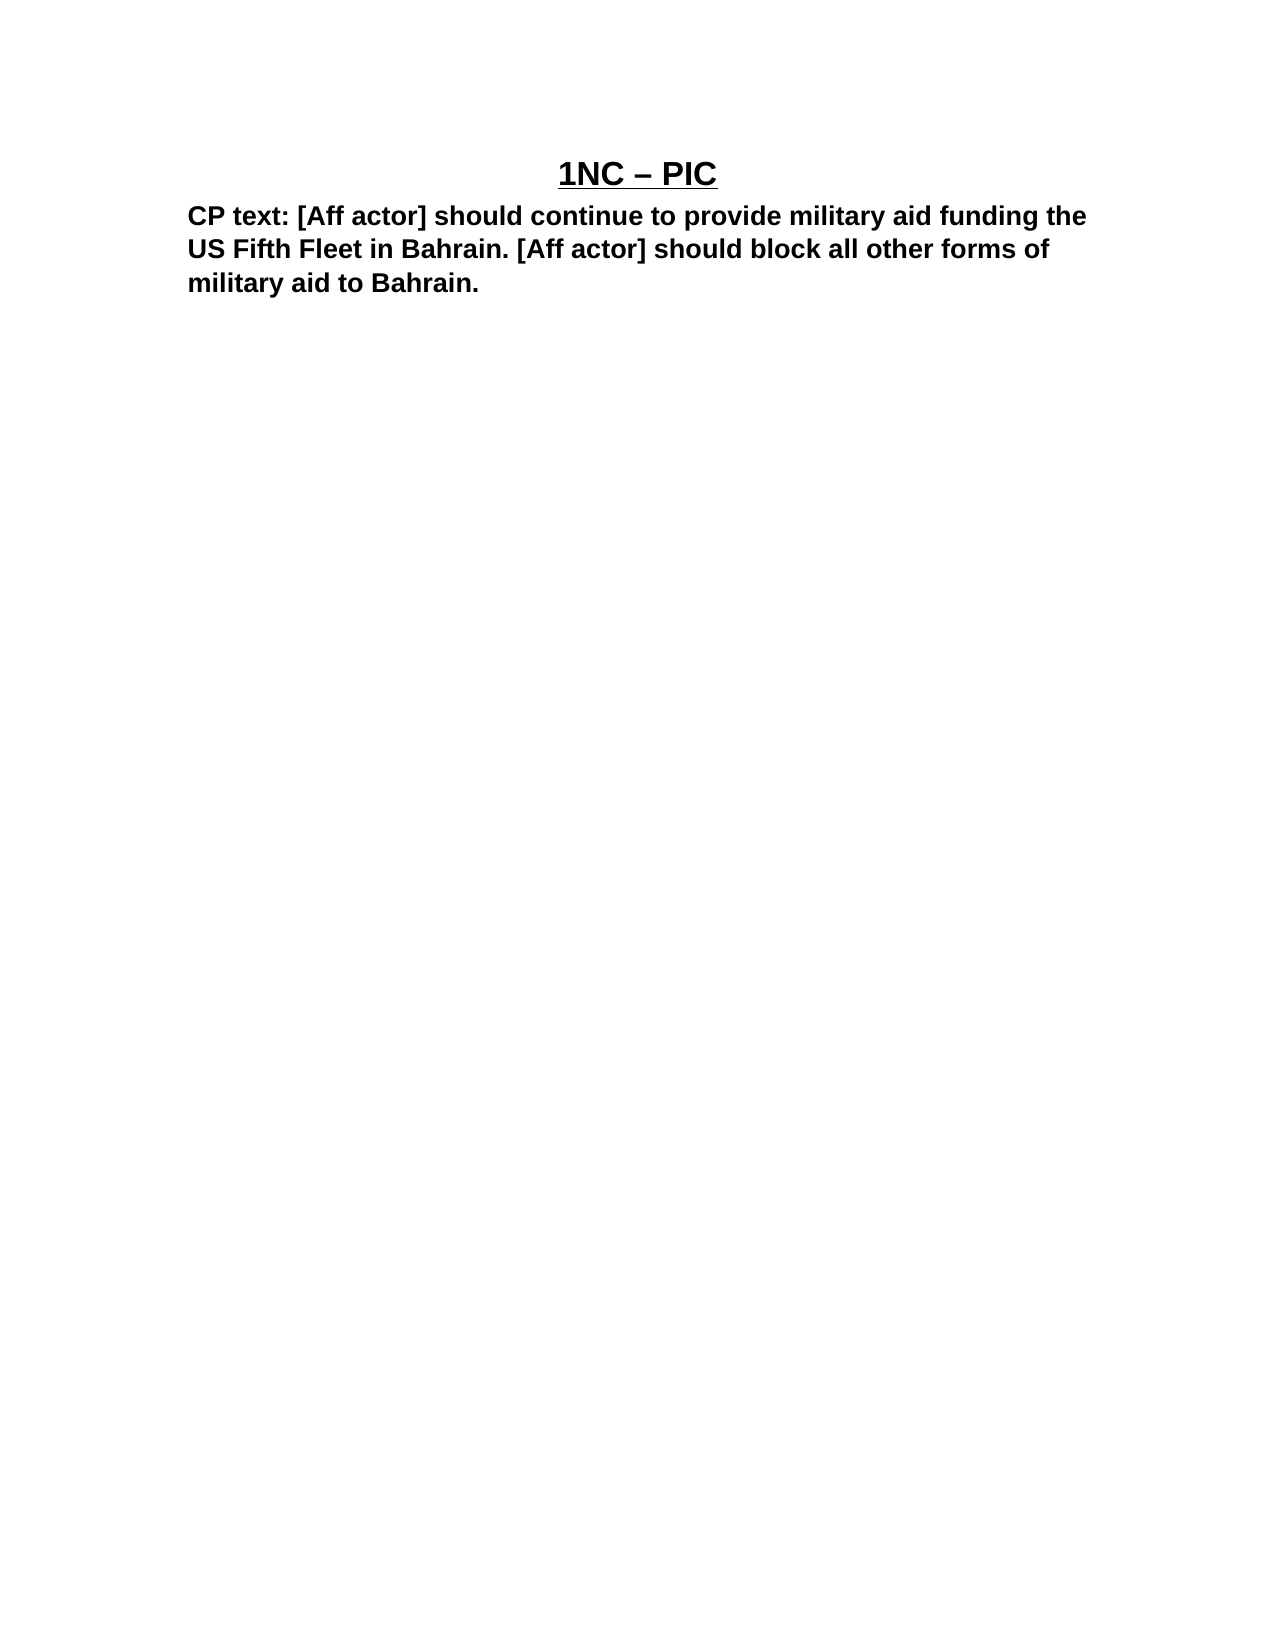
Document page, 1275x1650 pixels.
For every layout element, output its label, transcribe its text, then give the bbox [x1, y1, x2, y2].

subtitle 1NC – PIC [187, 154, 1087, 193]
subtitle CP text: [Aff actor] should continue to provide military aid funding the US Fifth Fleet in Bahrain. [Aff actor] should block all other forms of military aid to Bahrain. [187, 200, 1087, 298]
